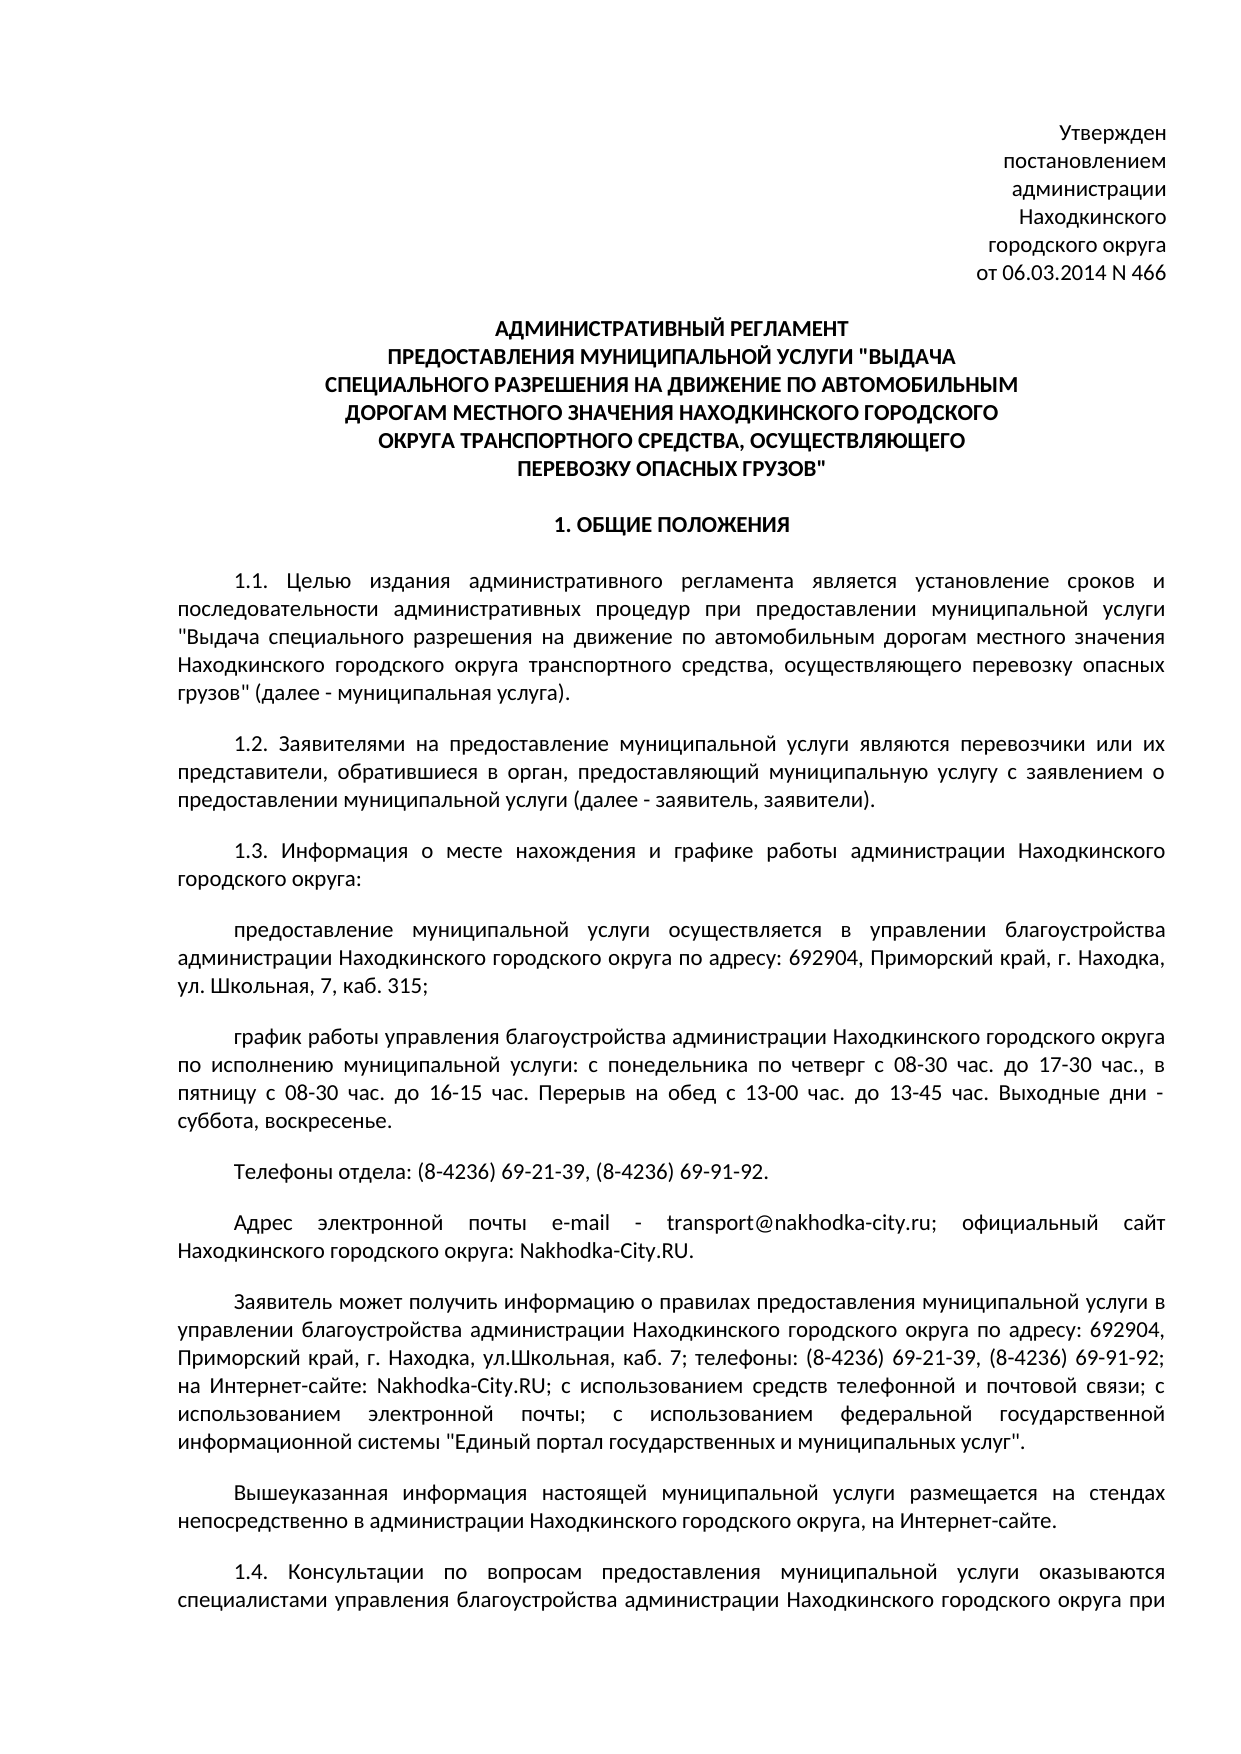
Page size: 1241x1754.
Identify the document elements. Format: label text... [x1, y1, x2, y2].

title ПЕРЕВОЗКУ ОПАСНЫХ ГРУЗОВ" [177, 454, 1167, 482]
text городского округа [177, 230, 1167, 258]
text Утвержден [177, 118, 1167, 146]
text 1.3. Информация о месте нахождения и графике работы администрации Находкинского городского округа: [177, 836, 1167, 892]
text 1.1. Целью издания административного регламента является установление сроков и последовательности административных процедур при предоставлении муниципальной услуги "Выдача специального разрешения на движение по автомобильным дорогам местного значения Находкинского городского округа транспортного средства, осуществляющего перевозку опасных грузов" (далее - муниципальная услуга). [177, 566, 1167, 707]
text Вышеуказанная информация настоящей муниципальной услуги размещается на стендах непосредственно в администрации Находкинского городского округа, на Интернет-сайте. [177, 1478, 1167, 1534]
text предоставление муниципальной услуги осуществляется в управлении благоустройства администрации Находкинского городского округа по адресу: 692904, Приморский край, г. Находка, ул. Школьная, 7, каб. 315; [177, 915, 1167, 999]
text Находкинского [177, 202, 1167, 230]
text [177, 1557, 1167, 1613]
text Заявитель может получить информацию о правилах предоставления муниципальной услуги в управлении благоустройства администрации Находкинского городского округа по адресу: 692904, Приморский край, г. Находка, ул.Школьная, каб. 7; телефоны: (8-4236) 69-21-39, (8-4236) 69-91-92; на Интернет-сайте: Nakhodka-City.RU; с использованием средств телефонной и почтовой связи; с использованием электронной почты; с использованием федеральной государственной информационной системы "Единый портал государственных и муниципальных услуг". [177, 1287, 1167, 1455]
text от 06.03.2014 N 466 [177, 258, 1167, 286]
text постановлением [177, 146, 1167, 174]
title 1. ОБЩИЕ ПОЛОЖЕНИЯ [177, 510, 1167, 538]
title ДОРОГАМ МЕСТНОГО ЗНАЧЕНИЯ НАХОДКИНСКОГО ГОРОДСКОГО [177, 398, 1167, 426]
text 1.2. Заявителями на предоставление муниципальной услуги являются перевозчики или их представители, обратившиеся в орган, предоставляющий муниципальную услугу с заявлением о предоставлении муниципальной услуги (далее - заявитель, заявители). [177, 729, 1167, 813]
text график работы управления благоустройства администрации Находкинского городского округа по исполнению муниципальной услуги: с понедельника по четверг с 08-30 час. до 17-30 час., в пятницу с 08-30 час. до 16-15 час. Перерыв на обед с 13-00 час. до 13-45 час. Выходные дни - суббота, воскресенье. [177, 1022, 1167, 1134]
title ОКРУГА ТРАНСПОРТНОГО СРЕДСТВА, ОСУЩЕСТВЛЯЮЩЕГО [177, 426, 1167, 454]
title СПЕЦИАЛЬНОГО РАЗРЕШЕНИЯ НА ДВИЖЕНИЕ ПО АВТОМОБИЛЬНЫМ [177, 370, 1167, 398]
text Телефоны отдела: (8-4236) 69-21-39, (8-4236) 69-91-92. [177, 1157, 1167, 1185]
text администрации [177, 174, 1167, 202]
title ПРЕДОСТАВЛЕНИЯ МУНИЦИПАЛЬНОЙ УСЛУГИ "ВЫДАЧА [177, 342, 1167, 370]
title АДМИНИСТРАТИВНЫЙ РЕГЛАМЕНТ [177, 314, 1167, 342]
text Адрес электронной почты e-mail - transport@nakhodka-city.ru; официальный сайт Находкинского городского округа: Nakhodka-City.RU. [177, 1208, 1167, 1264]
